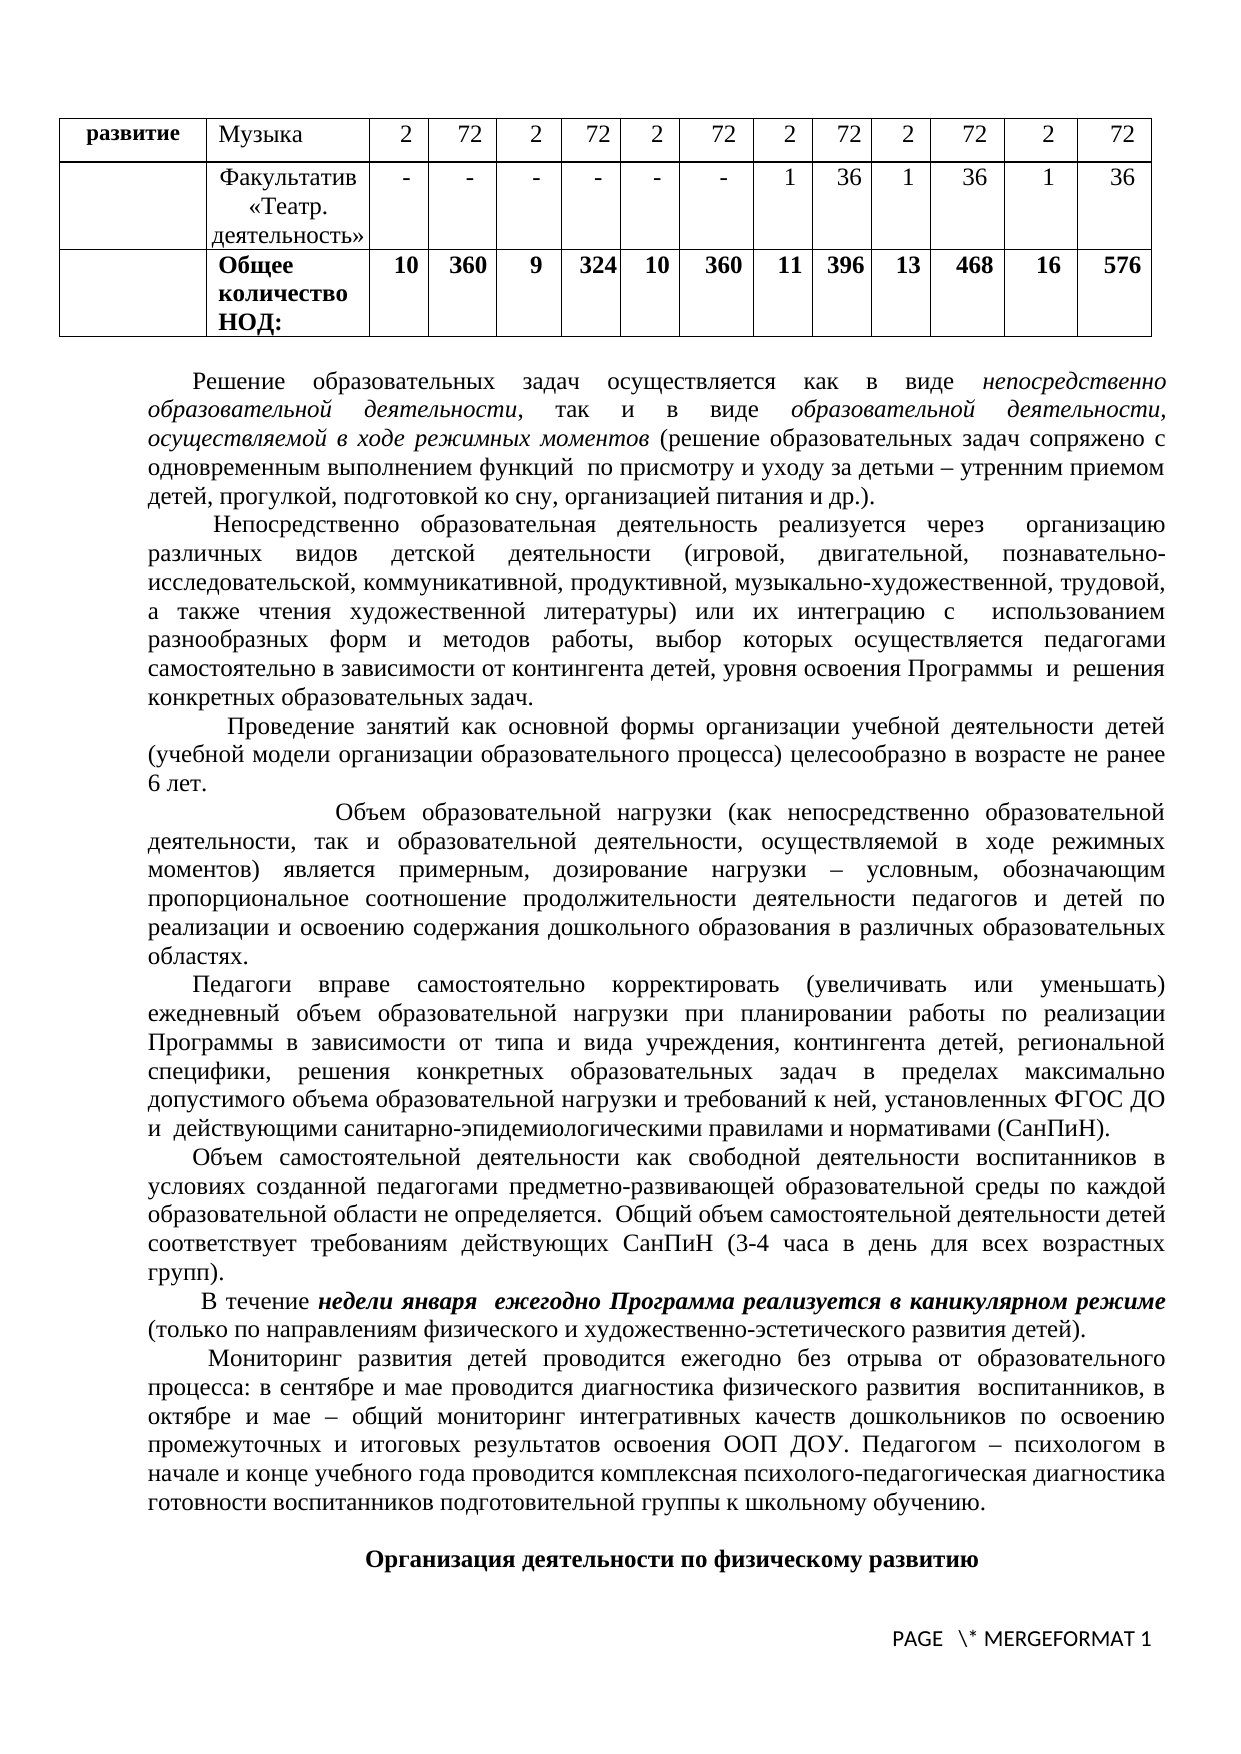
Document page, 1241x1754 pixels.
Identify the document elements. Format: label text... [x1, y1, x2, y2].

text В течение недели января ежегодно Программа реализуется в каникулярном режиме (только по направлениям физического и художественно-эстетического развития детей). [148, 1286, 1166, 1343]
text Проведение занятий как основной формы организации учебной деятельности детей (учебной модели организации образовательного процесса) целесообразно в возрасте не ранее 6 лет. [148, 711, 1166, 797]
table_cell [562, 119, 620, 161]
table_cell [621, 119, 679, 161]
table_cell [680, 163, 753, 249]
text Непосредственно образовательная деятельность реализуется через организацию различных видов детской деятельности (игровой, двигательной, познавательно-исследовательской, коммуникативной, продуктивной, музыкально-художественной, трудовой, а также чтения художественной литературы) или их интеграцию с использованием разнообразных форм и методов работы, выбор которых осуществляется педагогами самостоятельно в зависимости от контингента детей, уровня освоения Программы и решения конкретных образовательных задач. [148, 509, 1166, 711]
text Организация деятельности по физическому развитию [148, 1544, 1152, 1573]
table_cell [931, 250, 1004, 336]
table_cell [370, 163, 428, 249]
text Решение образовательных задач осуществляется как в виде непосредственно образовательной деятельности, так и в виде образовательной деятельности, осуществляемой в ходе режимных моментов (решение образовательных задач сопряжено с одновременным выполнением функций по присмотру и уходу за детьми – утренним приемом детей, прогулкой, подготовкой ко сну, организацией питания и др.). [148, 366, 1166, 509]
text Мониторинг развития детей проводится ежегодно без отрыва от образовательного процесса: в сентябре и мае проводится диагностика физического развития воспитанников, в октябре и мае – общий мониторинг интегративных качеств дошкольников по освоению промежуточных и итоговых результатов освоения ООП ДОУ. Педагогом – психологом в начале и конце учебного года проводится комплексная психолого-педагогическая диагностика готовности воспитанников подготовительной группы к школьному обучению. [148, 1343, 1166, 1516]
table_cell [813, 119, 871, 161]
text Объем самостоятельной деятельности как свободной деятельности воспитанников в условиях созданной педагогами предметно-развивающей образовательной среды по каждой образовательной области не определяется. Общий объем самостоятельной деятельности детей соответствует требованиям действующих СанПиН (3-4 часа в день для всех возрастных групп). [148, 1142, 1166, 1286]
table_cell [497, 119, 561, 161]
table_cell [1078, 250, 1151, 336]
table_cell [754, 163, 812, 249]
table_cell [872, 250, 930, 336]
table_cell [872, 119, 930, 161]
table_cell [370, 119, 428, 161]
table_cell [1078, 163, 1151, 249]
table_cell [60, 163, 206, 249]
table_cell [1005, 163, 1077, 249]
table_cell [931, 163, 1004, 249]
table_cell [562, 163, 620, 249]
text Объем образовательной нагрузки (как непосредственно образовательной деятельности, так и образовательной деятельности, осуществляемой в ходе режимных моментов) является примерным, дозирование нагрузки – условным, обозначающим пропорциональное соотношение продолжительности деятельности педагогов и детей по реализации и освоению содержания дошкольного образования в различных образовательных областях. [148, 797, 1166, 969]
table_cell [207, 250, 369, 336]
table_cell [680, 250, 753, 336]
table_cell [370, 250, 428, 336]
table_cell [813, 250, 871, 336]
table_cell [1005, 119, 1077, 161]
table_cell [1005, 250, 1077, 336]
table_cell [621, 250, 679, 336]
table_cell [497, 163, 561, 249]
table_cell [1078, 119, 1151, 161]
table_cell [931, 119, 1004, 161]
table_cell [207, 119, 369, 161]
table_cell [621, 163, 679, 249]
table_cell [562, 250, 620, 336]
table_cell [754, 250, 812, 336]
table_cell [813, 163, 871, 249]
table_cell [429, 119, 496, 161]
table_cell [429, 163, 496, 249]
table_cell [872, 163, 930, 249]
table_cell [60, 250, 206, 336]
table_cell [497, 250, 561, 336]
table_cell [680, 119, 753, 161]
text Педагоги вправе самостоятельно корректировать (увеличивать или уменьшать) ежедневный объем образовательной нагрузки при планировании работы по реализации Программы в зависимости от типа и вида учреждения, контингента детей, региональной специфики, решения конкретных образовательных задач в пределах максимально допустимого объема образовательной нагрузки и требований к ней, установленных ФГОС ДО и действующими санитарно-эпидемиологическими правилами и нормативами (СанПиН). [148, 969, 1166, 1142]
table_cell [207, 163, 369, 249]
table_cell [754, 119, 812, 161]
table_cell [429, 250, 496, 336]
